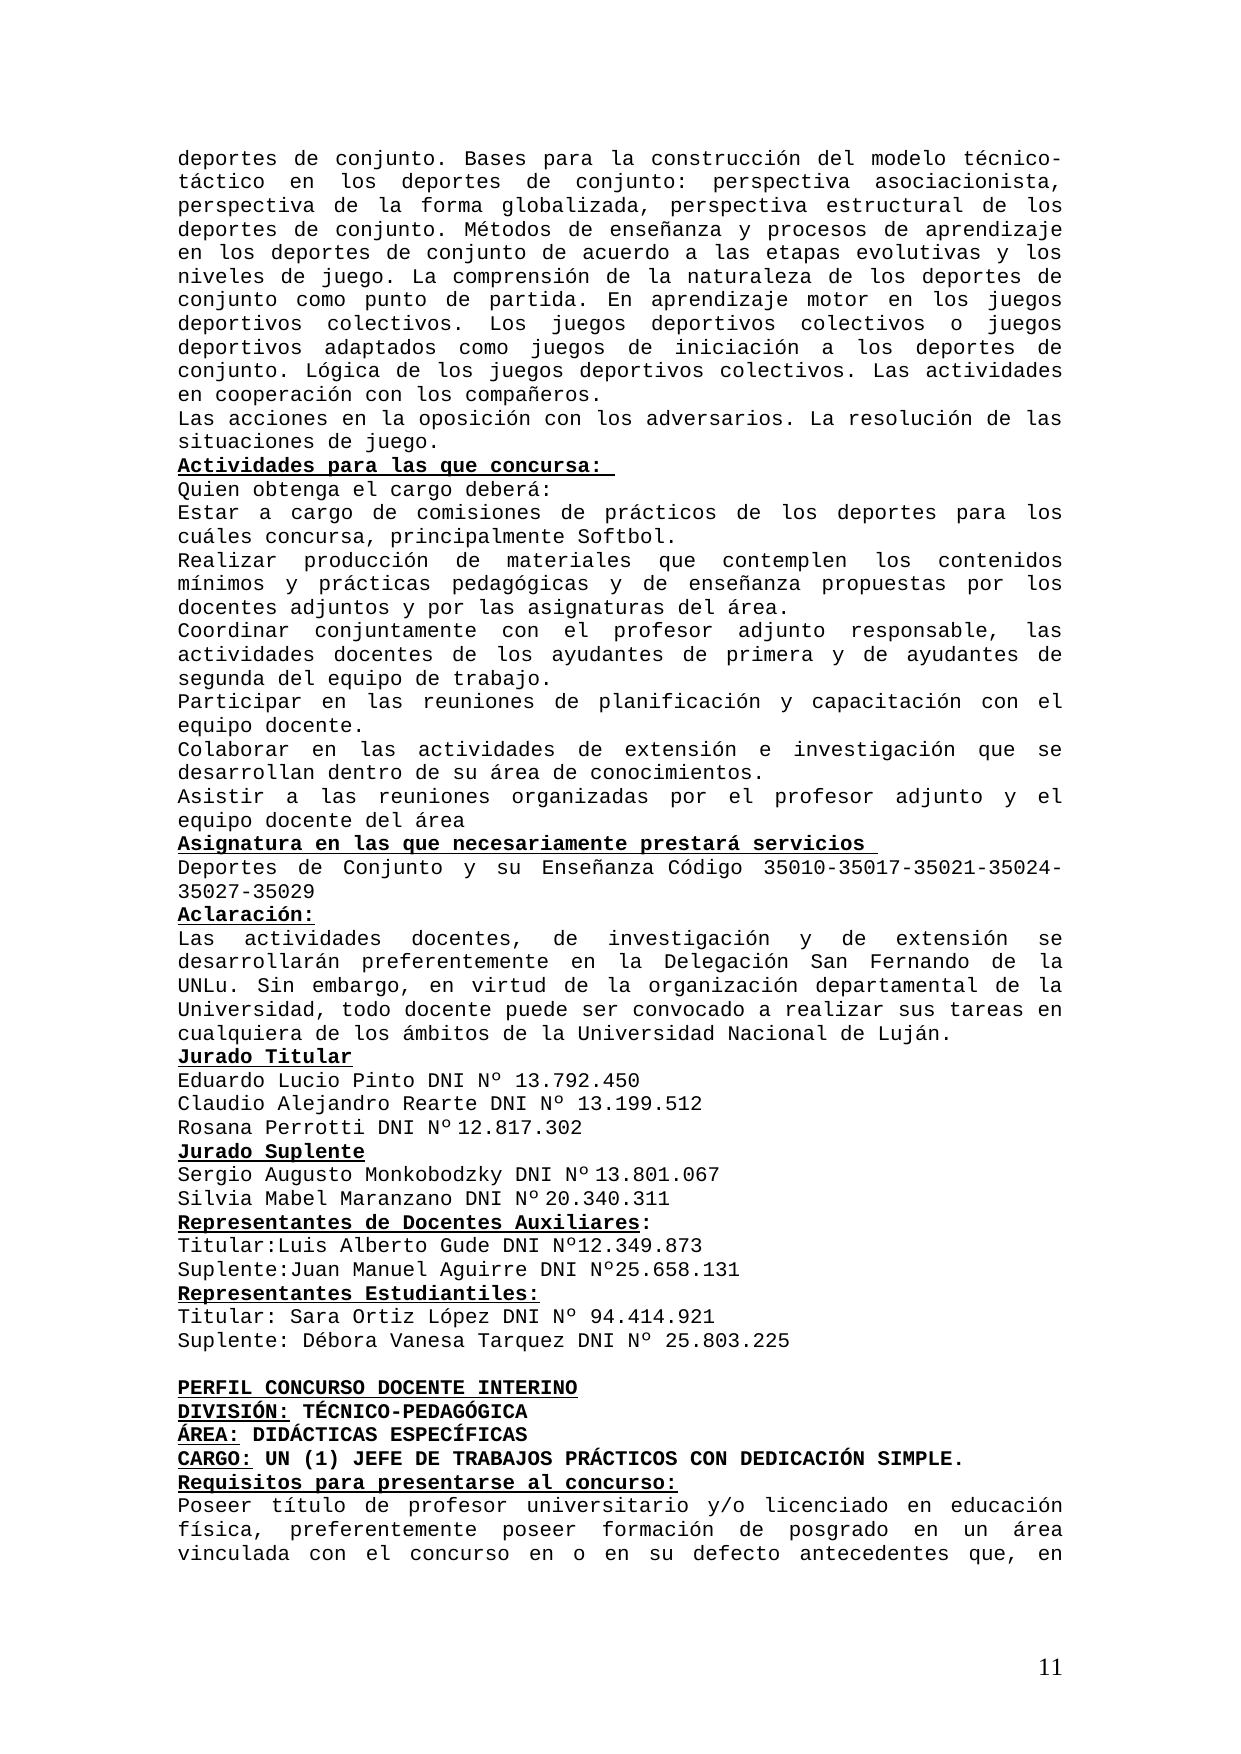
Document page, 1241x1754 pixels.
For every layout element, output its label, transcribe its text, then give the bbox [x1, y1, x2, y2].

text Quien obtenga el cargo deberá: [177, 479, 1063, 502]
subtitle Jurado Suplente [177, 1141, 1063, 1164]
text Suplente:Juan Manuel Aguirre DNI Nº25.658.131 [177, 1259, 1063, 1283]
text Sergio Augusto Monkobodzky DNI Nº 13.801.067 [177, 1164, 1063, 1188]
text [177, 1495, 1063, 1566]
text PERFIL CONCURSO DOCENTE INTERINO [177, 1377, 1063, 1401]
text Requisitos para presentarse al concurso: [177, 1472, 1063, 1495]
text Silvia Mabel Maranzano DNI Nº 20.340.311 [177, 1188, 1063, 1212]
text Las acciones en la oposición con los adversarios. La resolución de las situaciones de juego. [177, 408, 1063, 455]
text Coordinar conjuntamente con el profesor adjunto responsable, las actividades docentes de los ayudantes de primera y de ayudantes de segunda del equipo de trabajo. [177, 621, 1063, 691]
text Suplente: Débora Vanesa Tarquez DNI Nº 25.803.225 [177, 1330, 1063, 1353]
text Titular:Luis Alberto Gude DNI Nº12.349.873 [177, 1235, 1063, 1259]
text Asignatura en las que necesariamente prestará servicios [177, 833, 1063, 857]
text Rosana Perrotti DNI Nº 12.817.302 [177, 1117, 1063, 1141]
subtitle Jurado Titular [177, 1046, 1063, 1070]
text Representantes de Docentes Auxiliares: [177, 1212, 1063, 1235]
text CARGO: UN (1) JEFE DE TRABAJOS PRÁCTICOS CON DEDICACIÓN SIMPLE. [177, 1448, 1063, 1472]
text Actividades para las que concursa: [177, 455, 1063, 479]
subtitle Claudio Alejandro Rearte DNI Nº 13.199.512 [177, 1093, 1063, 1117]
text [177, 148, 1063, 408]
text Colaborar en las actividades de extensión e investigación que se desarrollan dentro de su área de conocimientos. [177, 739, 1063, 786]
text Las actividades docentes, de investigación y de extensión se desarrollarán preferentemente en la Delegación San Fernando de la UNLu. Sin embargo, en virtud de la organización departamental de la Universidad, todo docente puede ser convocado a realizar sus tareas en cualquiera de los ámbitos de la Universidad Nacional de Luján. [177, 928, 1063, 1046]
text ÁREA: DIDÁCTICAS ESPECÍFICAS [177, 1424, 1063, 1448]
text Aclaración: [177, 904, 1063, 928]
text Participar en las reuniones de planificación y capacitación con el equipo docente. [177, 691, 1063, 739]
text Eduardo Lucio Pinto DNI Nº 13.792.450 [177, 1070, 1063, 1093]
text Deportes de Conjunto y su Enseñanza Código 35010-35017-35021-35024-35027-35029 [177, 857, 1063, 904]
text Representantes Estudiantiles: [177, 1283, 1063, 1306]
text Realizar producción de materiales que contemplen los contenidos mínimos y prácticas pedagógicas y de enseñanza propuestas por los docentes adjuntos y por las asignaturas del área. [177, 549, 1063, 621]
text DIVISIÓN: TÉCNICO-PEDAGÓGICA [177, 1401, 1063, 1424]
text Asistir a las reuniones organizadas por el profesor adjunto y el equipo docente del área [177, 786, 1063, 833]
text Titular: Sara Ortiz López DNI Nº 94.414.921 [177, 1306, 1063, 1330]
text Estar a cargo de comisiones de prácticos de los deportes para los cuáles concursa, principalmente Softbol. [177, 502, 1063, 549]
